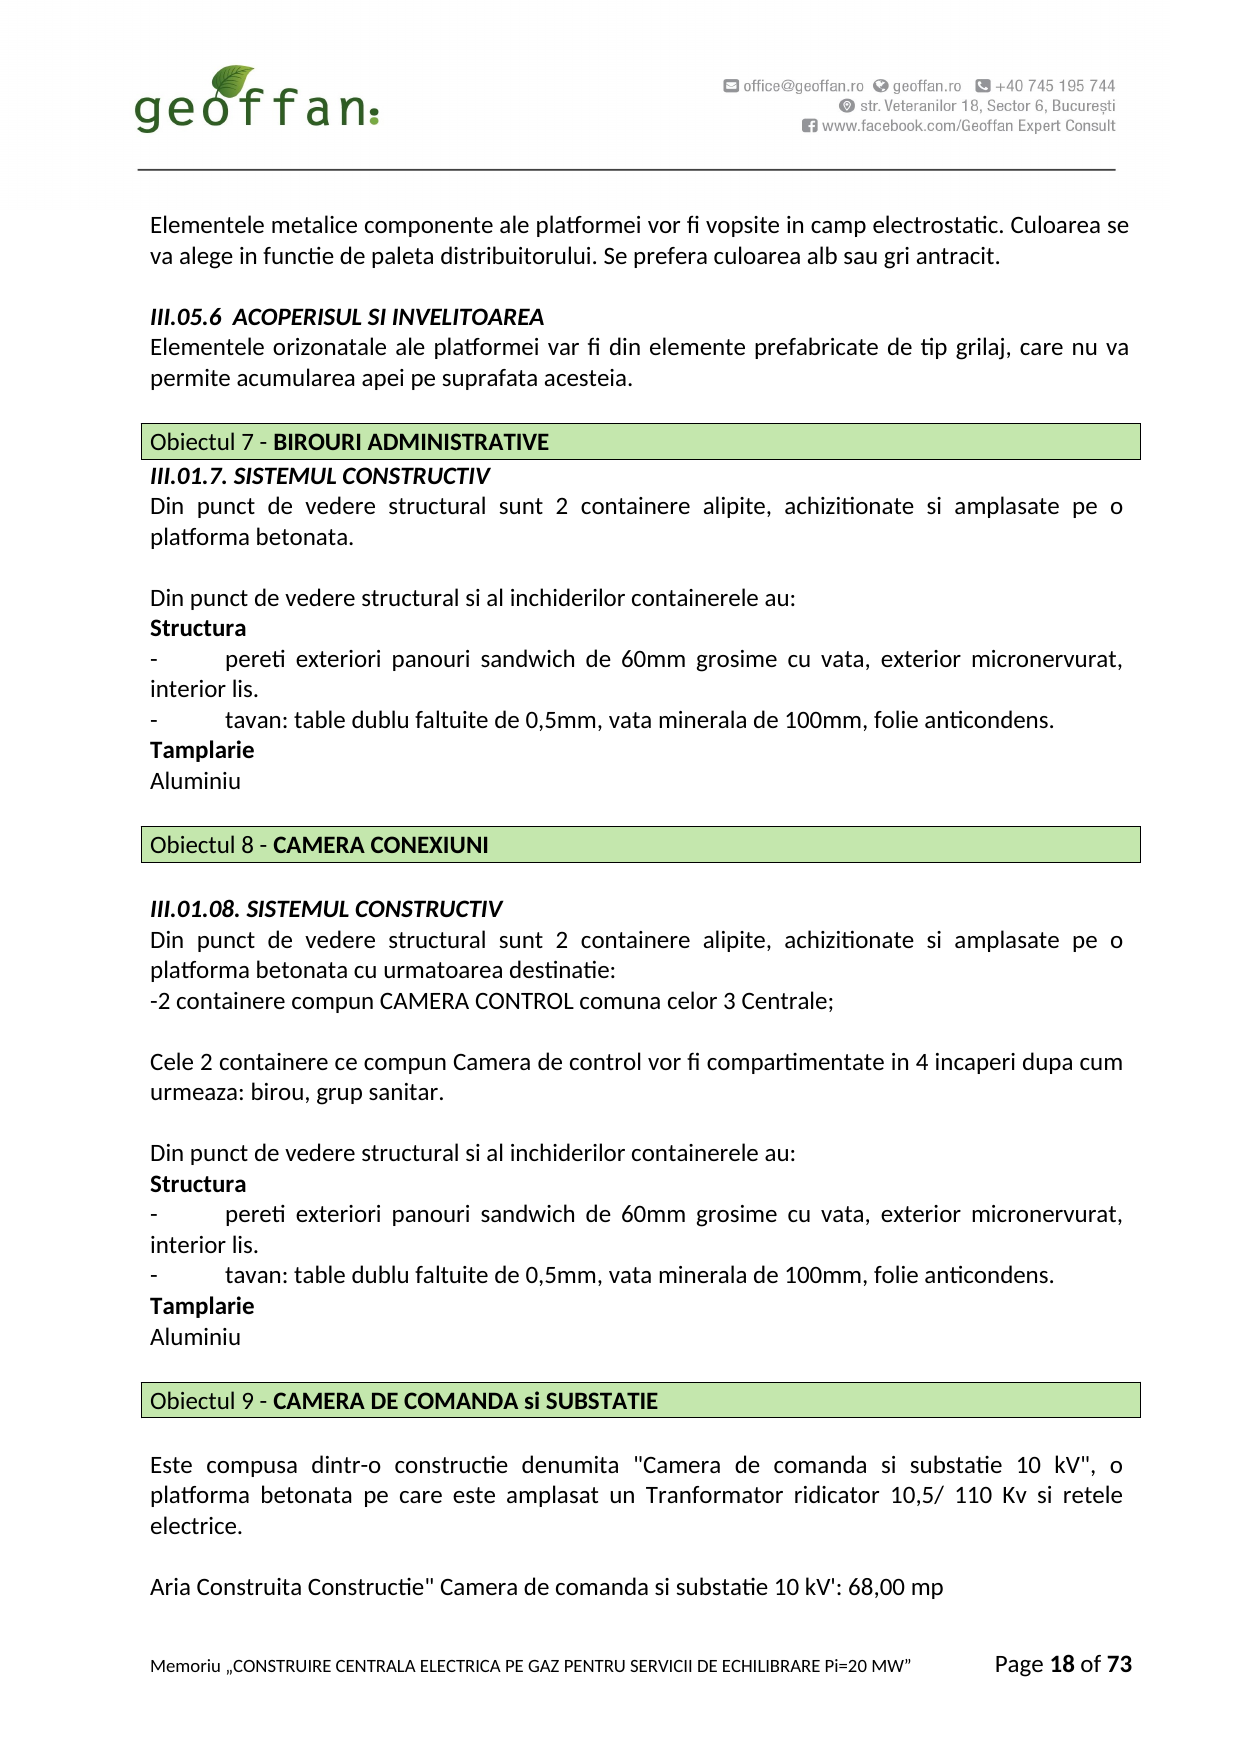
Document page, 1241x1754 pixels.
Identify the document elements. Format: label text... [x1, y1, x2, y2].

text Elementele orizonatale ale platformei var fi din elemente prefabricate de tip grilaj, care nu va permite acumularea apei pe suprafata acesteia. [150, 331, 1132, 392]
text Din punct de vedere structural si al inchiderilor containerele au: [150, 1137, 1125, 1168]
text III.01.7. SISTEMUL CONSTRUCTIV [150, 460, 1125, 490]
picture [0, 0, 1171, 210]
text III.01.08. SISTEMUL CONSTRUCTIV [150, 893, 1125, 924]
text Aluminiu [150, 765, 1125, 796]
text - tavan: table dublu faltuite de 0,5mm, vata minerala de 100mm, folie anticondens. [150, 1259, 1125, 1290]
text Din punct de vedere structural sunt 2 containere alipite, achizitionate si amplasate pe o platforma betonata cu urmatoarea destinatie: [150, 924, 1125, 985]
text Obiectul 9 - CAMERA DE COMANDA si SUBSTATIE [142, 1383, 1140, 1417]
text Structura [150, 612, 1125, 643]
text Elementele metalice componente ale platformei vor fi vopsite in camp electrostatic. Culoarea se va alege in functie de paleta distribuitorului. Se prefera culoarea alb sau gri antracit. [150, 210, 1132, 270]
text Din punct de vedere structural sunt 2 containere alipite, achizitionate si amplasate pe o platforma betonata. [150, 490, 1125, 551]
text - pereti exteriori panouri sandwich de 60mm grosime cu vata, exterior micronervurat, interior lis. [150, 1198, 1125, 1259]
text Din punct de vedere structural si al inchiderilor containerele au: [150, 582, 1125, 612]
text -2 containere compun CAMERA CONTROL comuna celor 3 Centrale; [150, 985, 1125, 1015]
text - tavan: table dublu faltuite de 0,5mm, vata minerala de 100mm, folie anticondens. [150, 704, 1125, 734]
text Tamplarie [150, 734, 1125, 765]
text Tamplarie [150, 1290, 1125, 1321]
text Cele 2 containere ce compun Camera de control vor fi compartimentate in 4 incaperi dupa cum urmeaza: birou, grup sanitar. [150, 1046, 1125, 1107]
text Obiectul 7 - BIROURI ADMINISTRATIVE [142, 424, 1140, 459]
text - pereti exteriori panouri sandwich de 60mm grosime cu vata, exterior micronervurat, interior lis. [150, 643, 1125, 704]
text Aluminiu [150, 1321, 1125, 1351]
text Obiectul 8 - CAMERA CONEXIUNI [142, 827, 1140, 862]
text III.05.6 ACOPERISUL SI INVELITOAREA [150, 301, 1132, 331]
text Este compusa dintr-o constructie denumita "Camera de comanda si substatie 10 kV", o platforma betonata pe care este amplasat un Tranformator ridicator 10,5/ 110 Kv si retele electrice. [150, 1449, 1125, 1541]
text Aria Construita Constructie" Camera de comanda si substatie 10 kV': 68,00 mp [150, 1571, 1125, 1602]
text Structura [150, 1168, 1125, 1198]
